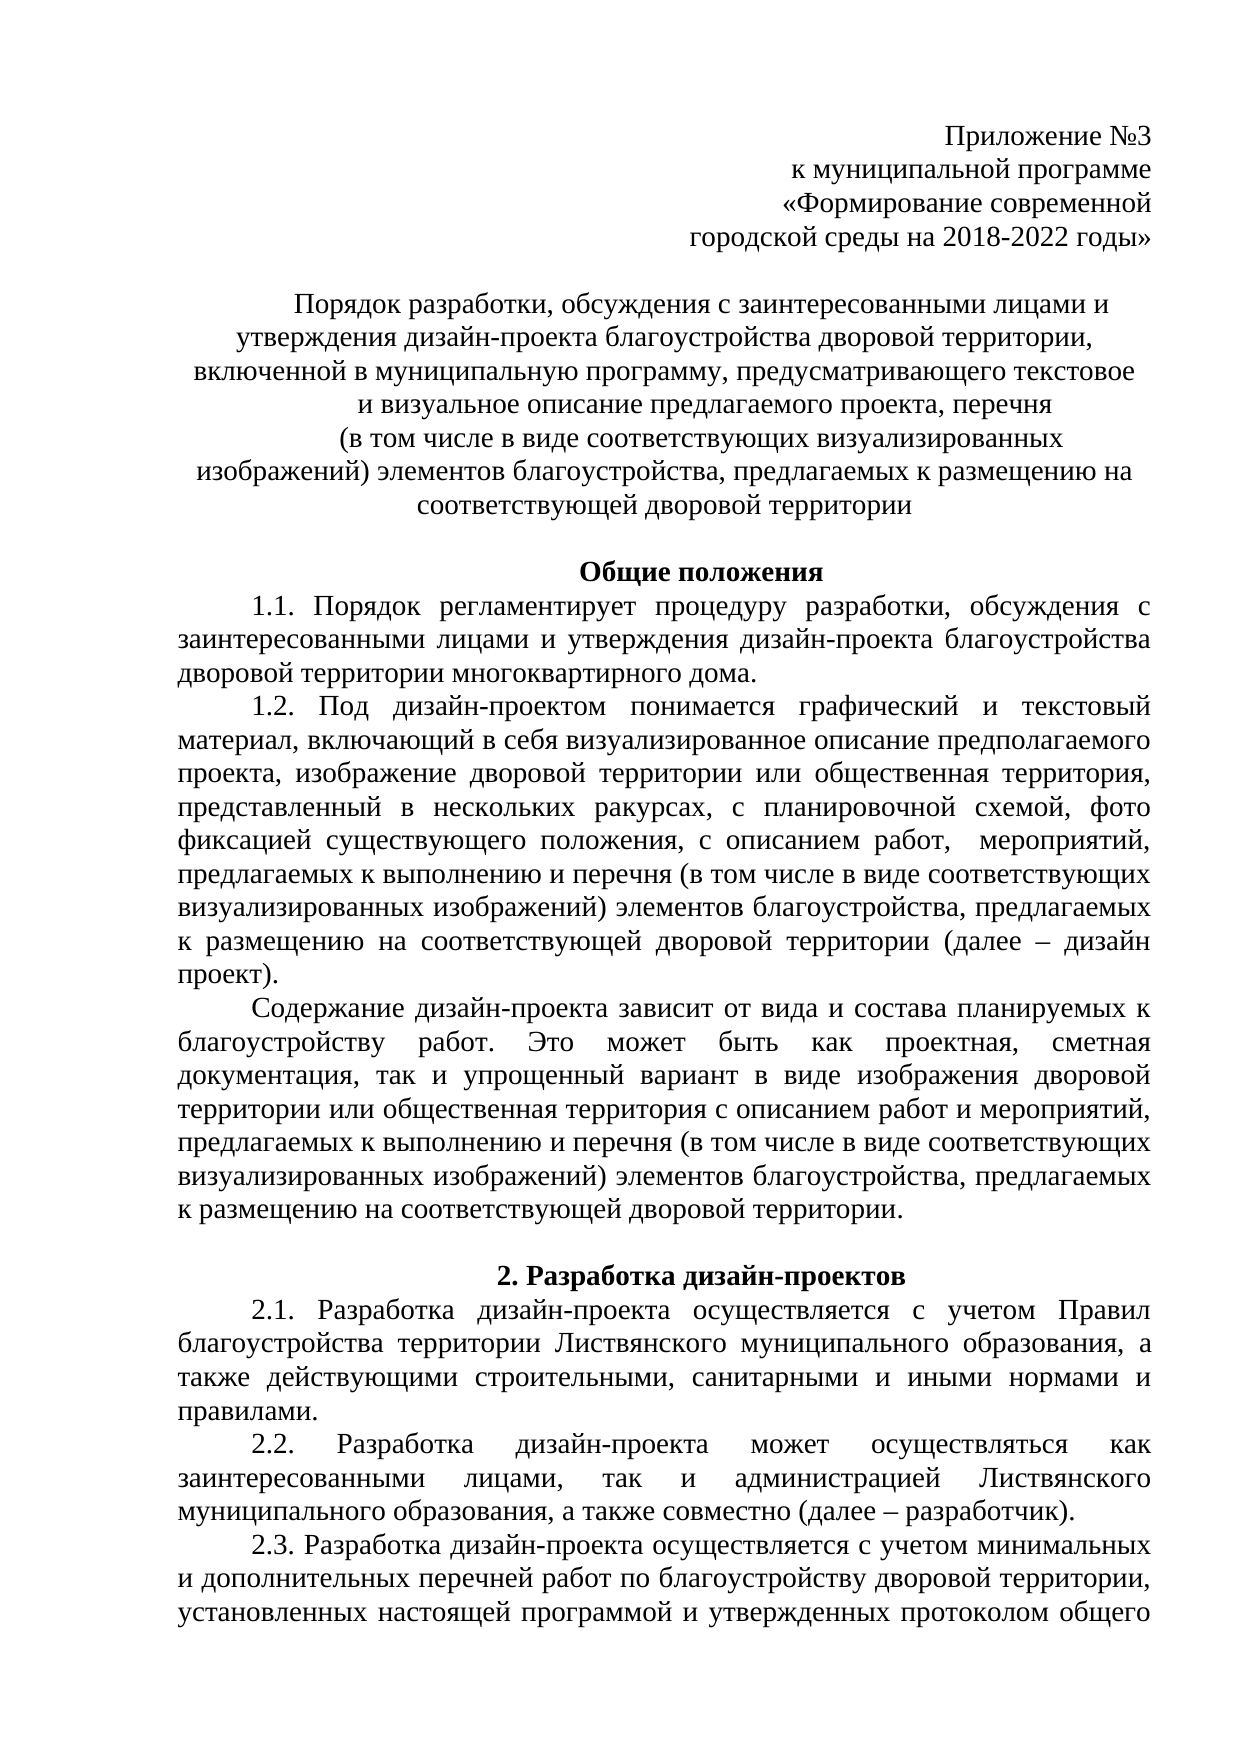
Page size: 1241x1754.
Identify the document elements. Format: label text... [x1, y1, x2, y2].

text и визуальное описание предлагаемого проекта, перечня [177, 386, 1152, 420]
text (в том числе в виде соответствующих визуализированных изображений) элементов благоустройства, предлагаемых к размещению на соответствующей дворовой территории [177, 420, 1152, 521]
text Приложение №3 [177, 118, 1152, 152]
text 2. Разработка дизайн-проектов [177, 1258, 1152, 1292]
text Общие положения [177, 554, 1152, 588]
text 2.2. Разработка дизайн-проекта может осуществляться как заинтересованными лицами, так и администрацией Листвянского муниципального образования, а также совместно (далее – разработчик). [177, 1426, 1152, 1527]
text Порядок разработки, обсуждения с заинтересованными лицами и утверждения дизайн-проекта благоустройства дворовой территории, включенной в муниципальную программу, предусматривающего текстовое [177, 286, 1152, 386]
text к муниципальной программе [177, 152, 1152, 185]
text Содержание дизайн-проекта зависит от вида и состава планируемых к благоустройству работ. Это может быть как проектная, сметная документация, так и упрощенный вариант в виде изображения дворовой территории или общественная территория с описанием работ и мероприятий, предлагаемых к выполнению и перечня (в том числе в виде соответствующих визуализированных изображений) элементов благоустройства, предлагаемых к размещению на соответствующей дворовой территории. [177, 990, 1152, 1225]
text 1.1. Порядок регламентирует процедуру разработки, обсуждения с заинтересованными лицами и утверждения дизайн-проекта благоустройства дворовой территории многоквартирного дома. [177, 588, 1152, 688]
text 1.2. Под дизайн-проектом понимается графический и текстовый материал, включающий в себя визуализированное описание предполагаемого проекта, изображение дворовой территории или общественная территория, представленный в нескольких ракурсах, с планировочной схемой, фото фиксацией существующего положения, с описанием работ, мероприятий, предлагаемых к выполнению и перечня (в том числе в виде соответствующих визуализированных изображений) элементов благоустройства, предлагаемых к размещению на соответствующей дворовой территории (далее – дизайн проект). [177, 688, 1152, 990]
text «Формирование современной [177, 185, 1152, 219]
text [177, 1527, 1152, 1627]
text 2.1. Разработка дизайн-проекта осуществляется с учетом Правил благоустройства территории Листвянского муниципального образования, а также действующими строительными, санитарными и иными нормами и правилами. [177, 1292, 1152, 1426]
text городской среды на 2018-2022 годы» [177, 219, 1152, 252]
